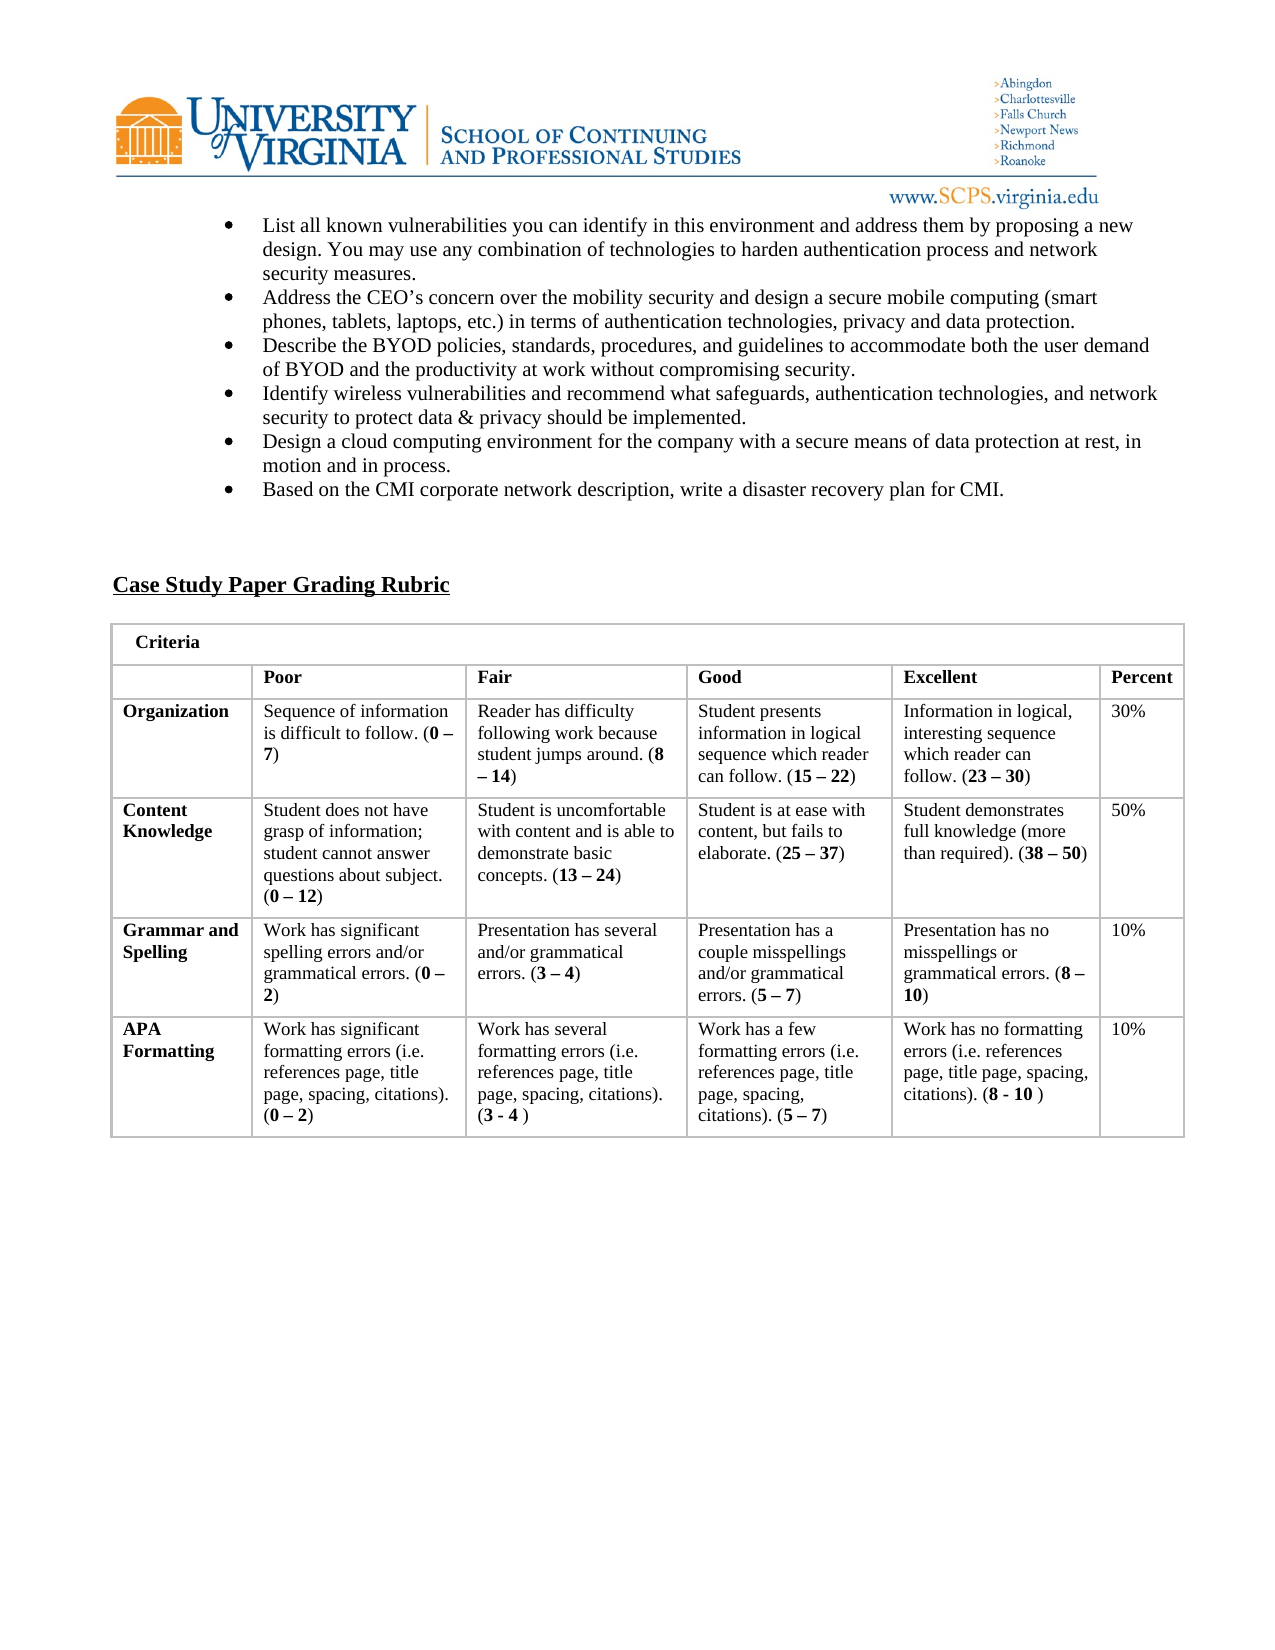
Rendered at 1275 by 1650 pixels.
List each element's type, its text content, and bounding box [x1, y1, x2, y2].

table_cell Percent [1101, 666, 1183, 698]
table_cell Information in logical, interesting sequence which reader can follow. (23 – 30) [893, 700, 1099, 797]
table_header Criteria [113, 625, 1183, 664]
table_cell Work has significant formatting errors (i.e. references page, title page, spacing, citations). (0 – 2) [253, 1018, 465, 1136]
table_cell Content Knowledge [113, 799, 251, 917]
table_cell Work has significant spelling errors and/or grammatical errors. (0 – 2) [253, 919, 465, 1016]
table_cell Excellent [893, 666, 1099, 698]
table_cell Student presents information in logical sequence which reader can follow. (15 – 22) [688, 700, 891, 797]
table_cell Grammar and Spelling [113, 919, 251, 1016]
table_cell Poor [253, 666, 465, 698]
table_cell 50% [1101, 799, 1183, 917]
table_cell Organization [113, 700, 251, 797]
table_cell [113, 666, 251, 698]
picture [112, 75, 1103, 213]
list List all known vulnerabilities you can identify in this environment and address them by proposing a new design. You may use any combination of technologies to harden authentication process and network security measures. [225, 213, 1162, 285]
list Describe the BYOD policies, standards, procedures, and guidelines to accommodate both the user demand of BYOD and the productivity at work without compromising security. [225, 333, 1162, 381]
table_cell Good [688, 666, 891, 698]
table_cell Presentation has several and/or grammatical errors. (3 – 4) [467, 919, 686, 1016]
table_cell 30% [1101, 700, 1183, 797]
table_cell Presentation has no misspellings or grammatical errors. (8 – 10) [893, 919, 1099, 1016]
table_cell Student demonstrates full knowledge (more than required). (38 – 50) [893, 799, 1099, 917]
table_cell Fair [467, 666, 686, 698]
text Case Study Paper Grading Rubric [112, 571, 1162, 598]
table_cell Student is uncomfortable with content and is able to demonstrate basic concepts. (13 – 24) [467, 799, 686, 917]
table_cell Student does not have grasp of information; student cannot answer questions about subject. (0 – 12) [253, 799, 465, 917]
table_cell Sequence of information is difficult to follow. (0 – 7) [253, 700, 465, 797]
table_cell 10% [1101, 1018, 1183, 1136]
table_cell Work has several formatting errors (i.e. references page, title page, spacing, citations). (3 - 4 ) [467, 1018, 686, 1136]
table_cell Work has a few formatting errors (i.e. references page, title page, spacing, citations). (5 – 7) [688, 1018, 891, 1136]
table_cell 10% [1101, 919, 1183, 1016]
table_cell Student is at ease with content, but fails to elaborate. (25 – 37) [688, 799, 891, 917]
list Address the CEO’s concern over the mobility security and design a secure mobile computing (smart phones, tablets, laptops, etc.) in terms of authentication technologies, privacy and data protection. [225, 285, 1162, 333]
table_cell Presentation has a couple misspellings and/or grammatical errors. (5 – 7) [688, 919, 891, 1016]
table_cell APA Formatting [113, 1018, 251, 1136]
list Design a cloud computing environment for the company with a secure means of data protection at rest, in motion and in process. [225, 429, 1162, 477]
list Identify wireless vulnerabilities and recommend what safeguards, authentication technologies, and network security to protect data & privacy should be implemented. [225, 381, 1162, 429]
table_cell Work has no formatting errors (i.e. references page, title page, spacing, citations). (8 - 10 ) [893, 1018, 1099, 1136]
list Based on the CMI corporate network description, write a disaster recovery plan for CMI. [225, 477, 1162, 501]
table_cell Reader has difficulty following work because student jumps around. (8 – 14) [467, 700, 686, 797]
